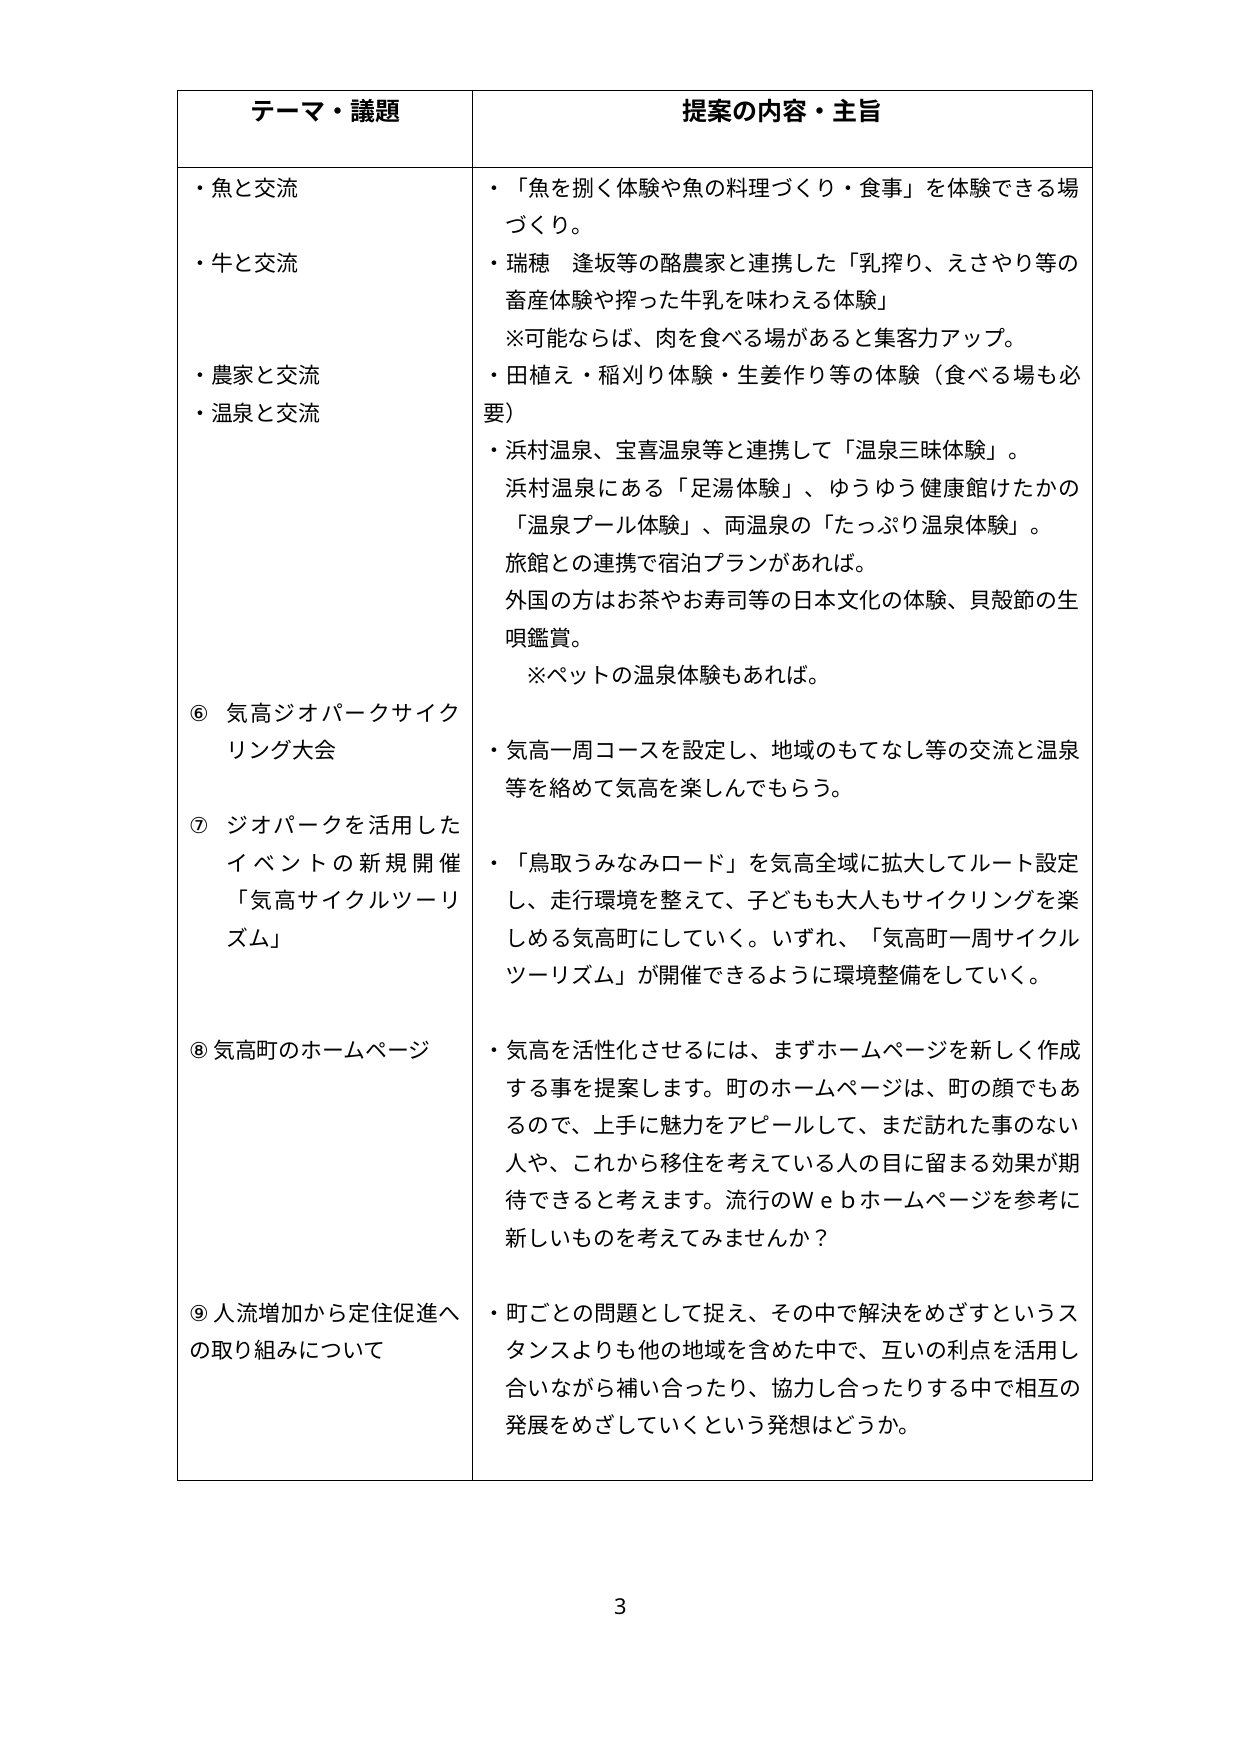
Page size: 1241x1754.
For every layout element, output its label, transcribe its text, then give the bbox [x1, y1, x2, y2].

table_header 提案の内容・主旨 [473, 91, 1092, 167]
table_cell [178, 168, 472, 1480]
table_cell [473, 168, 1092, 1480]
table_header テーマ・議題 [178, 91, 472, 167]
